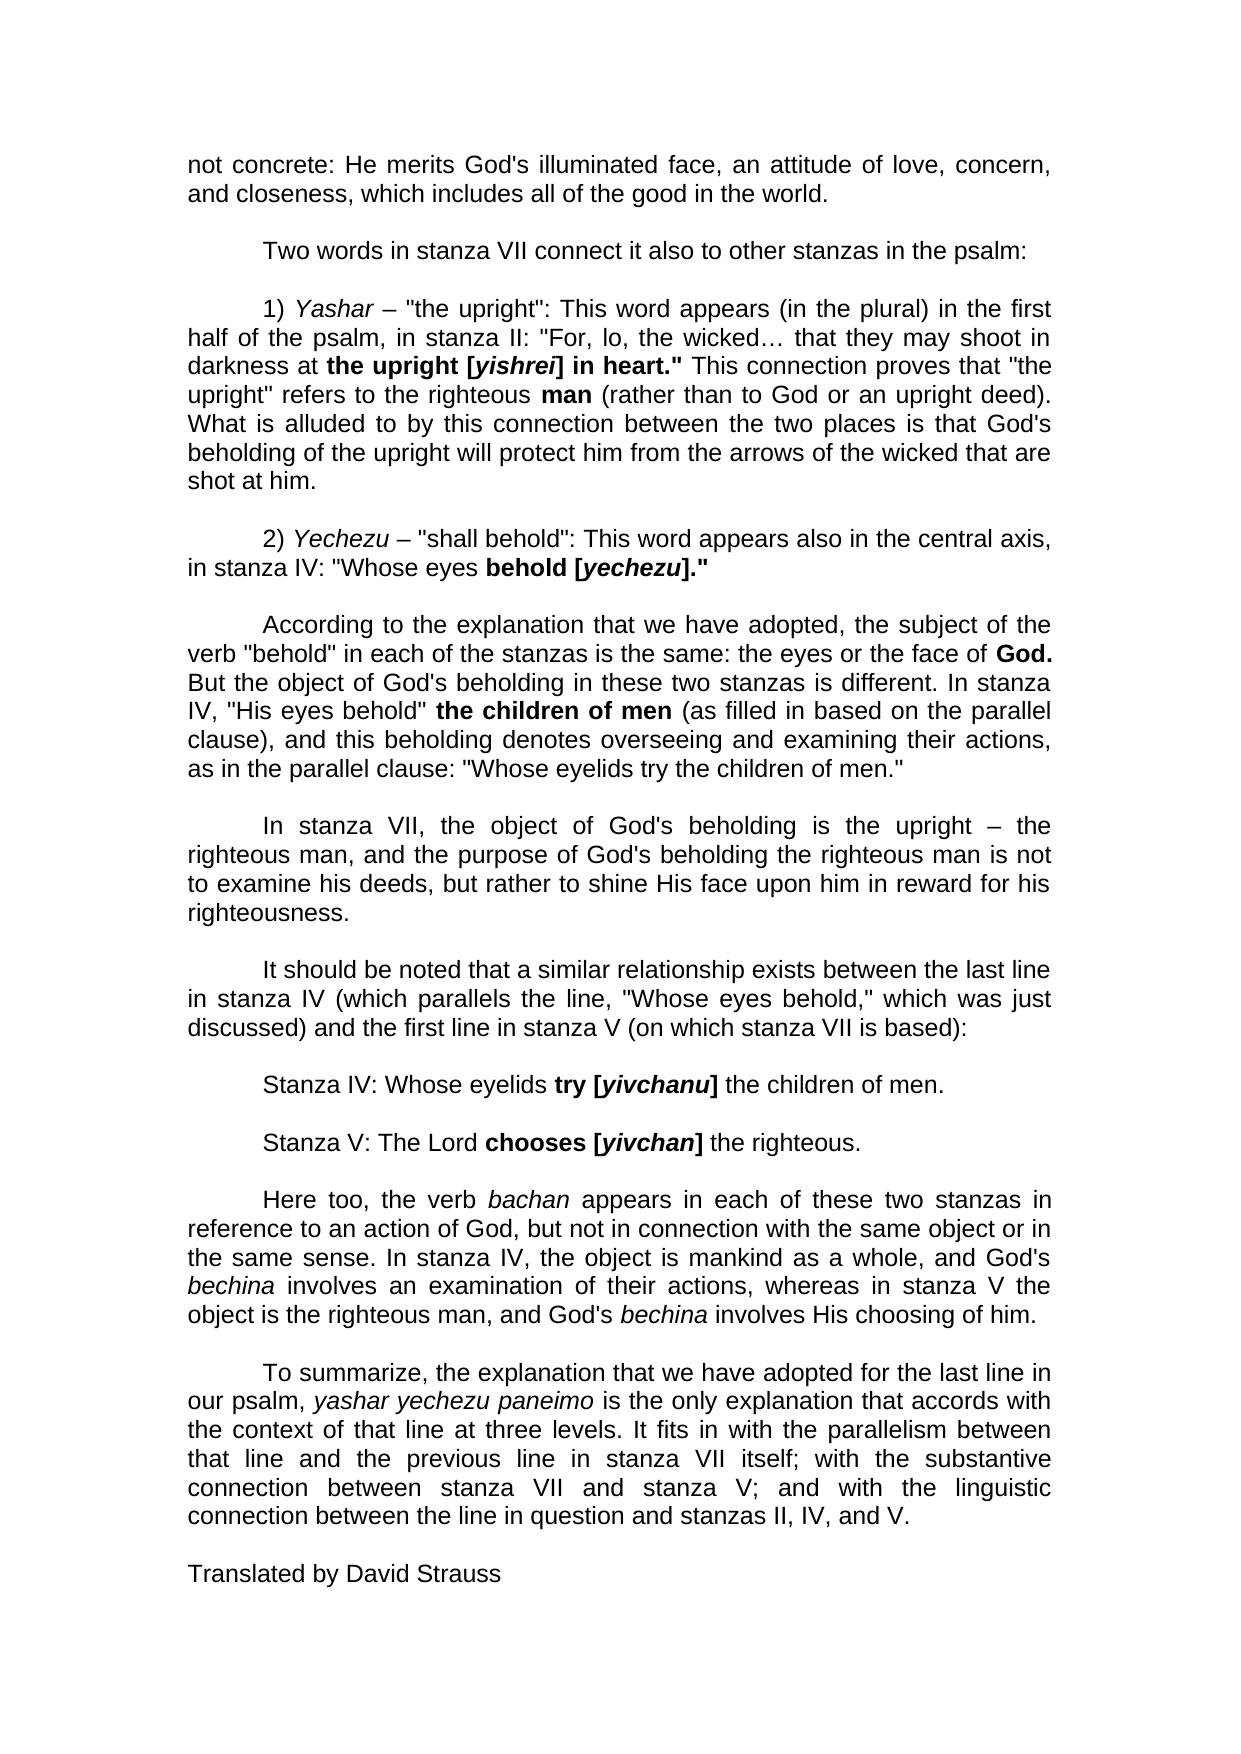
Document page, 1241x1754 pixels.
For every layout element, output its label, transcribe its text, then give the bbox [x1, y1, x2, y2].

text Stanza IV: Whose eyelids try [yivchanu] the children of men. [262, 1070, 1053, 1099]
text Translated by David Strauss [187, 1559, 1053, 1587]
text Stanza V: The Lord chooses [yivchan] the righteous. [262, 1127, 1053, 1156]
text Here too, the verb bachan appears in each of these two stanzas in reference to an action of God, but not in connection with the same object or in the same sense. In stanza IV, the object is mankind as a whole, and God's bechina involves an examination of their actions, whereas in stanza V the object is the righteous man, and God's bechina involves His choosing of him. [187, 1185, 1053, 1329]
text 1) Yashar – "the upright": This word appears (in the plural) in the first half of the psalm, in stanza II: "For, lo, the wicked… that they may shoot in darkness at the upright [yishrei] in heart." This connection proves that "the upright" refers to the righteous man (rather than to God or an upright deed). What is alluded to by this connection between the two places is that God's beholding of the upright will protect him from the arrows of the wicked that are shot at him. [187, 294, 1053, 495]
text It should be noted that a similar relationship exists between the last line in stanza IV (which parallels the line, "Whose eyes behold," which was just discussed) and the first line in stanza V (on which stanza VII is based): [187, 955, 1053, 1041]
text In stanza VII, the object of God's beholding is the upright – the righteous man, and the purpose of God's beholding the righteous man is not to examine his deeds, but rather to shine His face upon him in reward for his righteousness. [187, 811, 1053, 926]
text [187, 150, 1053, 207]
text To summarize, the explanation that we have adopted for the last line in our psalm, yashar yechezu paneimo is the only explanation that accords with the context of that line at three levels. It fits in with the parallelism between that line and the previous line in stanza VII itself; with the substantive connection between stanza VII and stanza V; and with the linguistic connection between the line in question and stanzas II, IV, and V. [187, 1357, 1053, 1530]
text 2) Yechezu – "shall behold": This word appears also in the central axis, in stanza IV: "Whose eyes behold [yechezu]." [187, 524, 1053, 581]
text Two words in stanza VII connect it also to other stanzas in the psalm: [187, 236, 1053, 265]
text According to the explanation that we have adopted, the subject of the verb "behold" in each of the stanzas is the same: the eyes or the face of God. But the object of God's beholding in these two stanzas is different. In stanza IV, "His eyes behold" the children of men (as filled in based on the parallel clause), and this beholding denotes overseeing and examining their actions, as in the parallel clause: "Whose eyelids try the children of men." [187, 610, 1053, 782]
